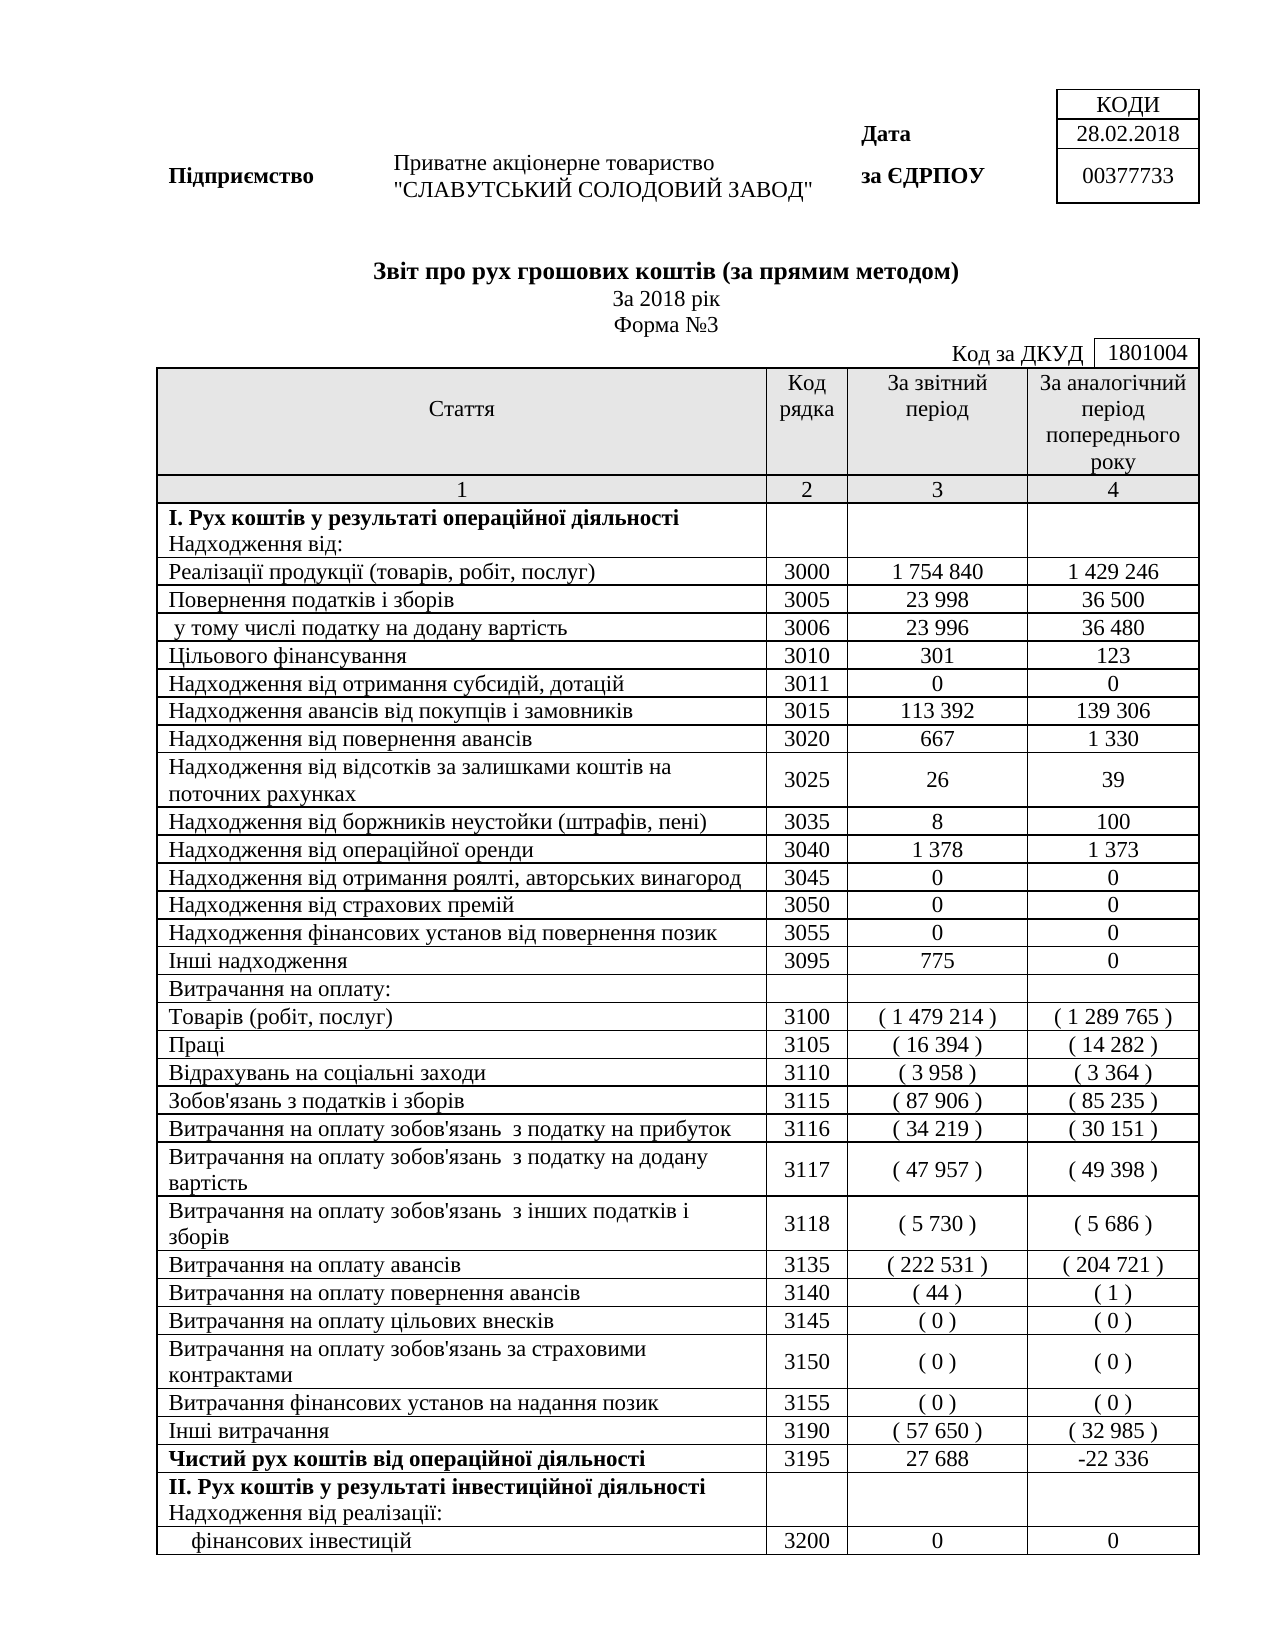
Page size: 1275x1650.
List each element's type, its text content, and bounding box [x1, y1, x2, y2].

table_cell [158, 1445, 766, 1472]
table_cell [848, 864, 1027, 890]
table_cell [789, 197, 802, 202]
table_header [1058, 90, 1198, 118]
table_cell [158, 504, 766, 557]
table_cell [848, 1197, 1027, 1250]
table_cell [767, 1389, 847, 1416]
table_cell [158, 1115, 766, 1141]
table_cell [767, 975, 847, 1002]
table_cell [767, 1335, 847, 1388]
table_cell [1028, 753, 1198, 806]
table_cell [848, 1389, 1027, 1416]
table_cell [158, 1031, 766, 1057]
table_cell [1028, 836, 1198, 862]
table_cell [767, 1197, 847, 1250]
text Форма №3 [146, 311, 1186, 338]
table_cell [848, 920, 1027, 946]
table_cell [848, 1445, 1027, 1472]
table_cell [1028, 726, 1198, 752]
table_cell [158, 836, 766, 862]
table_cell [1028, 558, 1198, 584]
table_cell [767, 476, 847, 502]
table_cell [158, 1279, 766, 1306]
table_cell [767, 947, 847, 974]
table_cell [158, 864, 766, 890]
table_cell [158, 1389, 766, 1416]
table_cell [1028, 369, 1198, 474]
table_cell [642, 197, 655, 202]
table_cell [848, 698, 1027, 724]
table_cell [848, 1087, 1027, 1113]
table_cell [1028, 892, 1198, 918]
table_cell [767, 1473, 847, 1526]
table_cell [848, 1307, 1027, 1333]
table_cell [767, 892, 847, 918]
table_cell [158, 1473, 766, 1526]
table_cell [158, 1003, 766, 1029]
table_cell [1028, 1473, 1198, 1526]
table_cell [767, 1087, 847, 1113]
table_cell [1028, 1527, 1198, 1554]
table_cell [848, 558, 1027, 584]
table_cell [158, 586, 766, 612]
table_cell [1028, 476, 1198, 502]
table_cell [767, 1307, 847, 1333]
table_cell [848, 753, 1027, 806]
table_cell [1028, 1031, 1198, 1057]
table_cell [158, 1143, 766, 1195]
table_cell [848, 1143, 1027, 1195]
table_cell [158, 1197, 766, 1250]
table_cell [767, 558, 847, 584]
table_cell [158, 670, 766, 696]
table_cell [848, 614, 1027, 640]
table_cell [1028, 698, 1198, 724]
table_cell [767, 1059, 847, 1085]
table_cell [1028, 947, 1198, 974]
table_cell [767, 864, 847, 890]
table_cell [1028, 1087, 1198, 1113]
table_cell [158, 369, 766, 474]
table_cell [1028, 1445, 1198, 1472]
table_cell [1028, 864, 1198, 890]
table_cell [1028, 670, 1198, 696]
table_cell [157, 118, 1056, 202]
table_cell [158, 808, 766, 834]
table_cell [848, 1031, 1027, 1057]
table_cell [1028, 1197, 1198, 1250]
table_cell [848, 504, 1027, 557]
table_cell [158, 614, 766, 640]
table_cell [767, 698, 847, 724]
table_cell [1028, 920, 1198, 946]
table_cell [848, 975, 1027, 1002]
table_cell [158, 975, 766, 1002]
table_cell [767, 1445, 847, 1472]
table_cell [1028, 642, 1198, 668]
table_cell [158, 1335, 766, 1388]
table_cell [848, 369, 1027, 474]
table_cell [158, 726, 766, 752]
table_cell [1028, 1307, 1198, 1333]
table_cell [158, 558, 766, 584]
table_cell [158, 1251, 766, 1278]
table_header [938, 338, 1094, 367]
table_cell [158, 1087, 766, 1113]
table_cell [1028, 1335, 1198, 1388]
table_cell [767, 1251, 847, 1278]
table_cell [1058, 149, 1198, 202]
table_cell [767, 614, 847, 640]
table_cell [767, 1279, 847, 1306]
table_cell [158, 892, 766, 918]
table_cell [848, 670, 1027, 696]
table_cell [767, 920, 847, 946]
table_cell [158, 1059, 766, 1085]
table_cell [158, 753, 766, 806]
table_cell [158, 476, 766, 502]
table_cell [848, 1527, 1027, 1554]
text Звіт про рух грошових коштів (за прямим методом) [146, 256, 1186, 285]
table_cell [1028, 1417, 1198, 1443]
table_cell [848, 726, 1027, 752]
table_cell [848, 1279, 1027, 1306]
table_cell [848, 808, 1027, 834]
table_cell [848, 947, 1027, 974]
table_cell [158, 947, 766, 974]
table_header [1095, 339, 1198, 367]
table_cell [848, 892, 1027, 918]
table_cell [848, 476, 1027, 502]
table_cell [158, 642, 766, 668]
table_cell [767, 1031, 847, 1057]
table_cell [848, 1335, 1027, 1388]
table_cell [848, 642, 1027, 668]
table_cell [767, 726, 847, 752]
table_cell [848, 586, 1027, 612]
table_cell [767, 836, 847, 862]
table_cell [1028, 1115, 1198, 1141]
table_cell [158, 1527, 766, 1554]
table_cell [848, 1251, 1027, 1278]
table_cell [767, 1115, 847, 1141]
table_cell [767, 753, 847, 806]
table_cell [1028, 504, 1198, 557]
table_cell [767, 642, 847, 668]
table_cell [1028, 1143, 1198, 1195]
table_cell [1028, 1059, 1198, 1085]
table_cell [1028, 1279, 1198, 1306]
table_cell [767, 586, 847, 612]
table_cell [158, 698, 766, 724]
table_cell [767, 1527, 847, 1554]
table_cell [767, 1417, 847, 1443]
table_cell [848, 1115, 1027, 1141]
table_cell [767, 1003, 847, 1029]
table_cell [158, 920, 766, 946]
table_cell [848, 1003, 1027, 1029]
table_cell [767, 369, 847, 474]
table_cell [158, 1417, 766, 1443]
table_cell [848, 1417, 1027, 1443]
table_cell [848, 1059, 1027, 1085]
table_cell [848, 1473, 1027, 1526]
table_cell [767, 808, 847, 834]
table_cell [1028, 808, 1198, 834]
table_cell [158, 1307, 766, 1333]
text За 2018 рік [146, 285, 1186, 311]
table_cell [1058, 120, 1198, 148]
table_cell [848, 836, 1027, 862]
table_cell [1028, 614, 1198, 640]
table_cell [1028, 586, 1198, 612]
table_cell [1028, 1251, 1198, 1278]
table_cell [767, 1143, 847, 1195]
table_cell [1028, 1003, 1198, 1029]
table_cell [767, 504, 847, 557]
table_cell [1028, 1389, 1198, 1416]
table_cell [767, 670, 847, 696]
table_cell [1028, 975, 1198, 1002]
